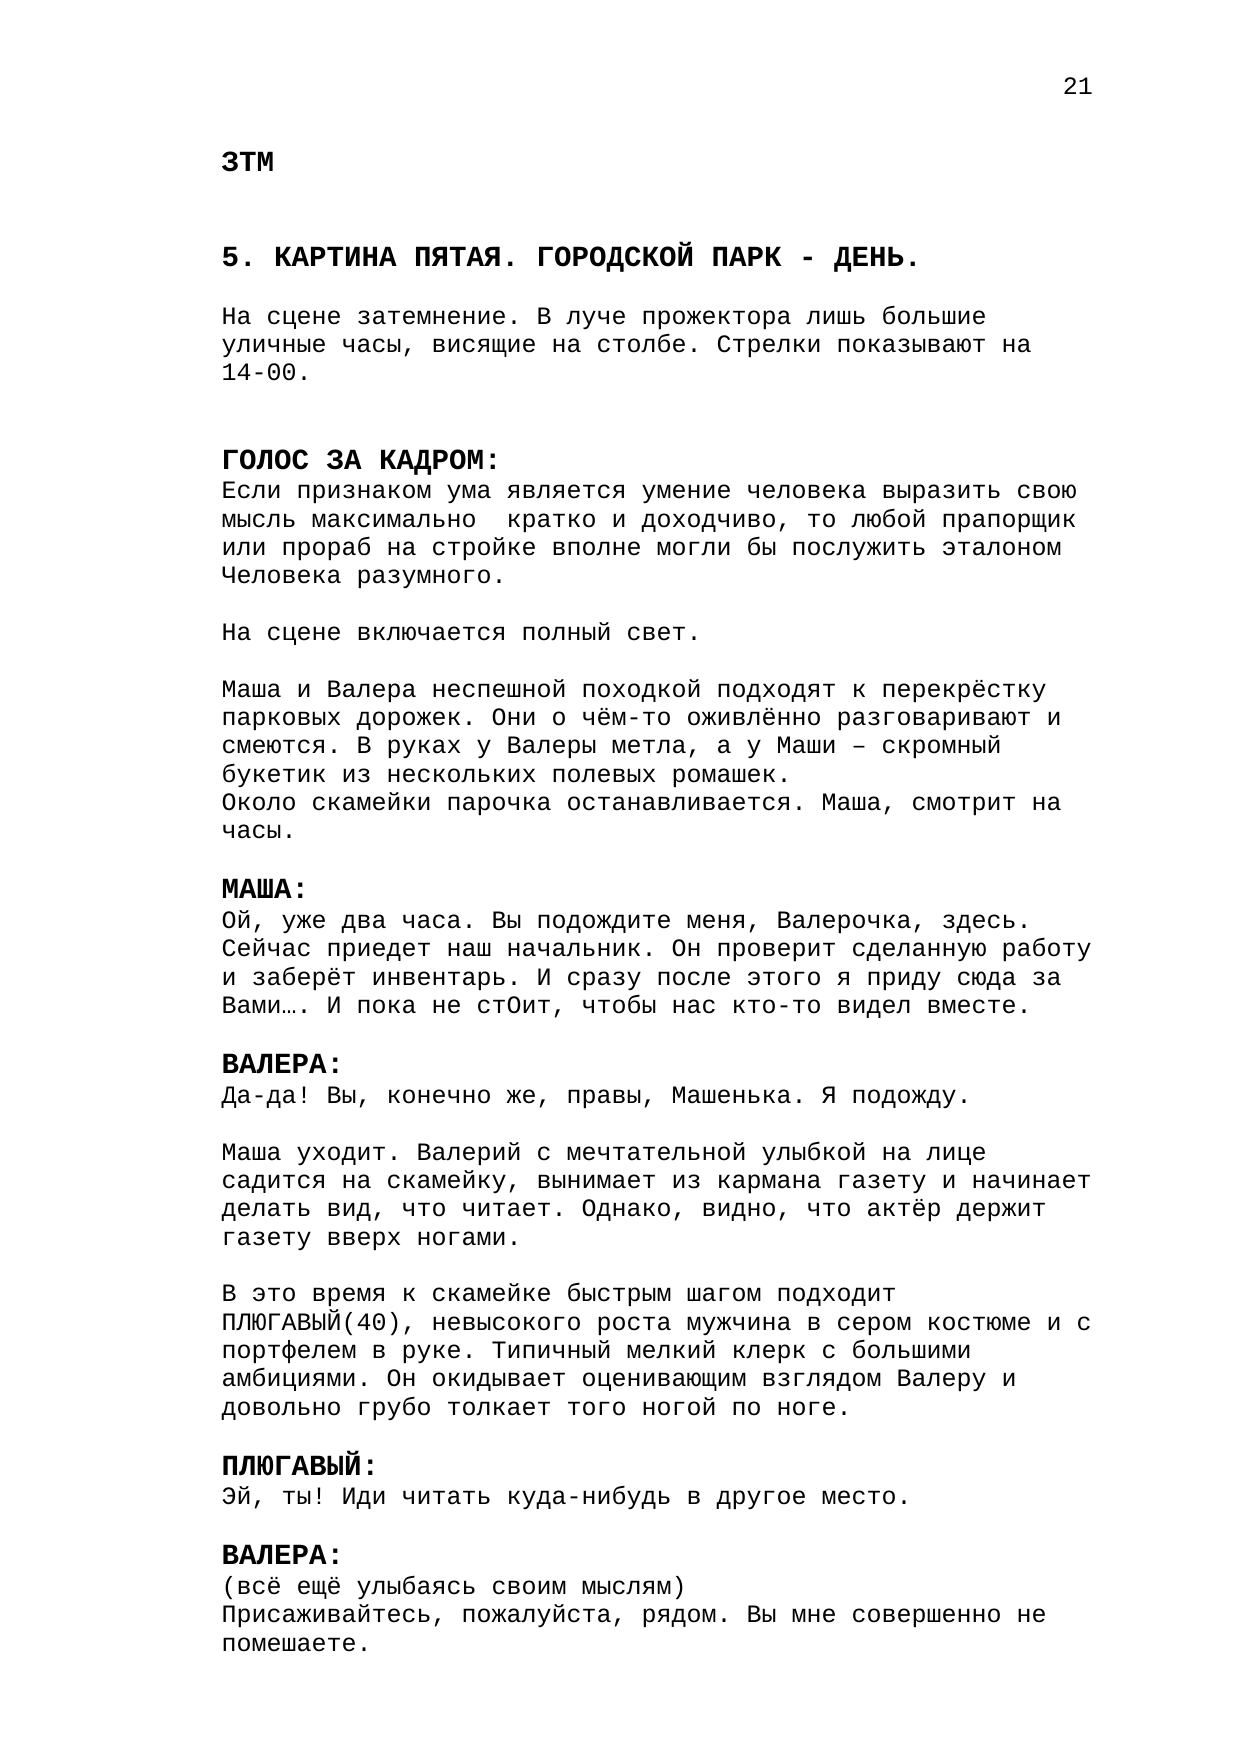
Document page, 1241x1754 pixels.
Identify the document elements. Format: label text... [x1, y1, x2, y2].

text Около скамейки парочка останавливается. Маша, смотрит на часы. [221, 790, 1093, 846]
text ЗТМ [221, 148, 1093, 181]
text На сцене включается полный свет. [221, 620, 1093, 648]
text 5. КАРТИНА ПЯТАЯ. ГОРОДСКОЙ ПАРК - ДЕНЬ. [221, 242, 1093, 275]
text Маша уходит. Валерий с мечтательной улыбкой на лице садится на скамейку, вынимает из кармана газету и начинает делать вид, что читает. Однако, видно, что актёр держит газету вверх ногами. [221, 1139, 1093, 1252]
text ГОЛОС ЗА КАДРОМ: [221, 445, 1093, 478]
text (всё ещё улыбаясь своим мыслям) [221, 1573, 1093, 1602]
text В это время к скамейке быстрым шагом подходит ПЛЮГАВЫЙ(40), невысокого роста мужчина в сером костюме и с портфелем в руке. Типичный мелкий клерк с большими амбициями. Он окидывает оценивающим взглядом Валеру и довольно грубо толкает того ногой по ноге. [221, 1281, 1093, 1422]
text На сцене затемнение. В луче прожектора лишь большие уличные часы, висящие на столбе. Стрелки показывают на 14-00. [221, 303, 1093, 388]
text Если признаком ума является умение человека выразить свою мысль максимально кратко и доходчиво, то любой прапорщик или прораб на стройке вполне могли бы послужить эталоном Человека разумного. [221, 478, 1093, 591]
text Присаживайтесь, пожалуйста, рядом. Вы мне совершенно не помешаете. [221, 1602, 1093, 1658]
text ВАЛЕРА: [221, 1049, 1093, 1082]
text ВАЛЕРА: [221, 1540, 1093, 1573]
text Эй, ты! Иди читать куда-нибудь в другое место. [221, 1484, 1093, 1512]
text Маша и Валера неспешной походкой подходят к перекрёстку парковых дорожек. Они о чём-то оживлённо разговаривают и смеются. В руках у Валеры метла, а у Маши – скромный букетик из нескольких полевых ромашек. [221, 676, 1093, 790]
text МАША: [221, 875, 1093, 908]
text ПЛЮГАВЫЙ: [221, 1451, 1093, 1484]
text Ой, уже два часа. Вы подождите меня, Валерочка, здесь. Сейчас приедет наш начальник. Он проверит сделанную работу и заберёт инвентарь. И сразу после этого я приду сюда за Вами…. И пока не стОит, чтобы нас кто-то видел вместе. [221, 908, 1093, 1021]
text Да-да! Вы, конечно же, правы, Машенька. Я подожду. [221, 1082, 1093, 1111]
